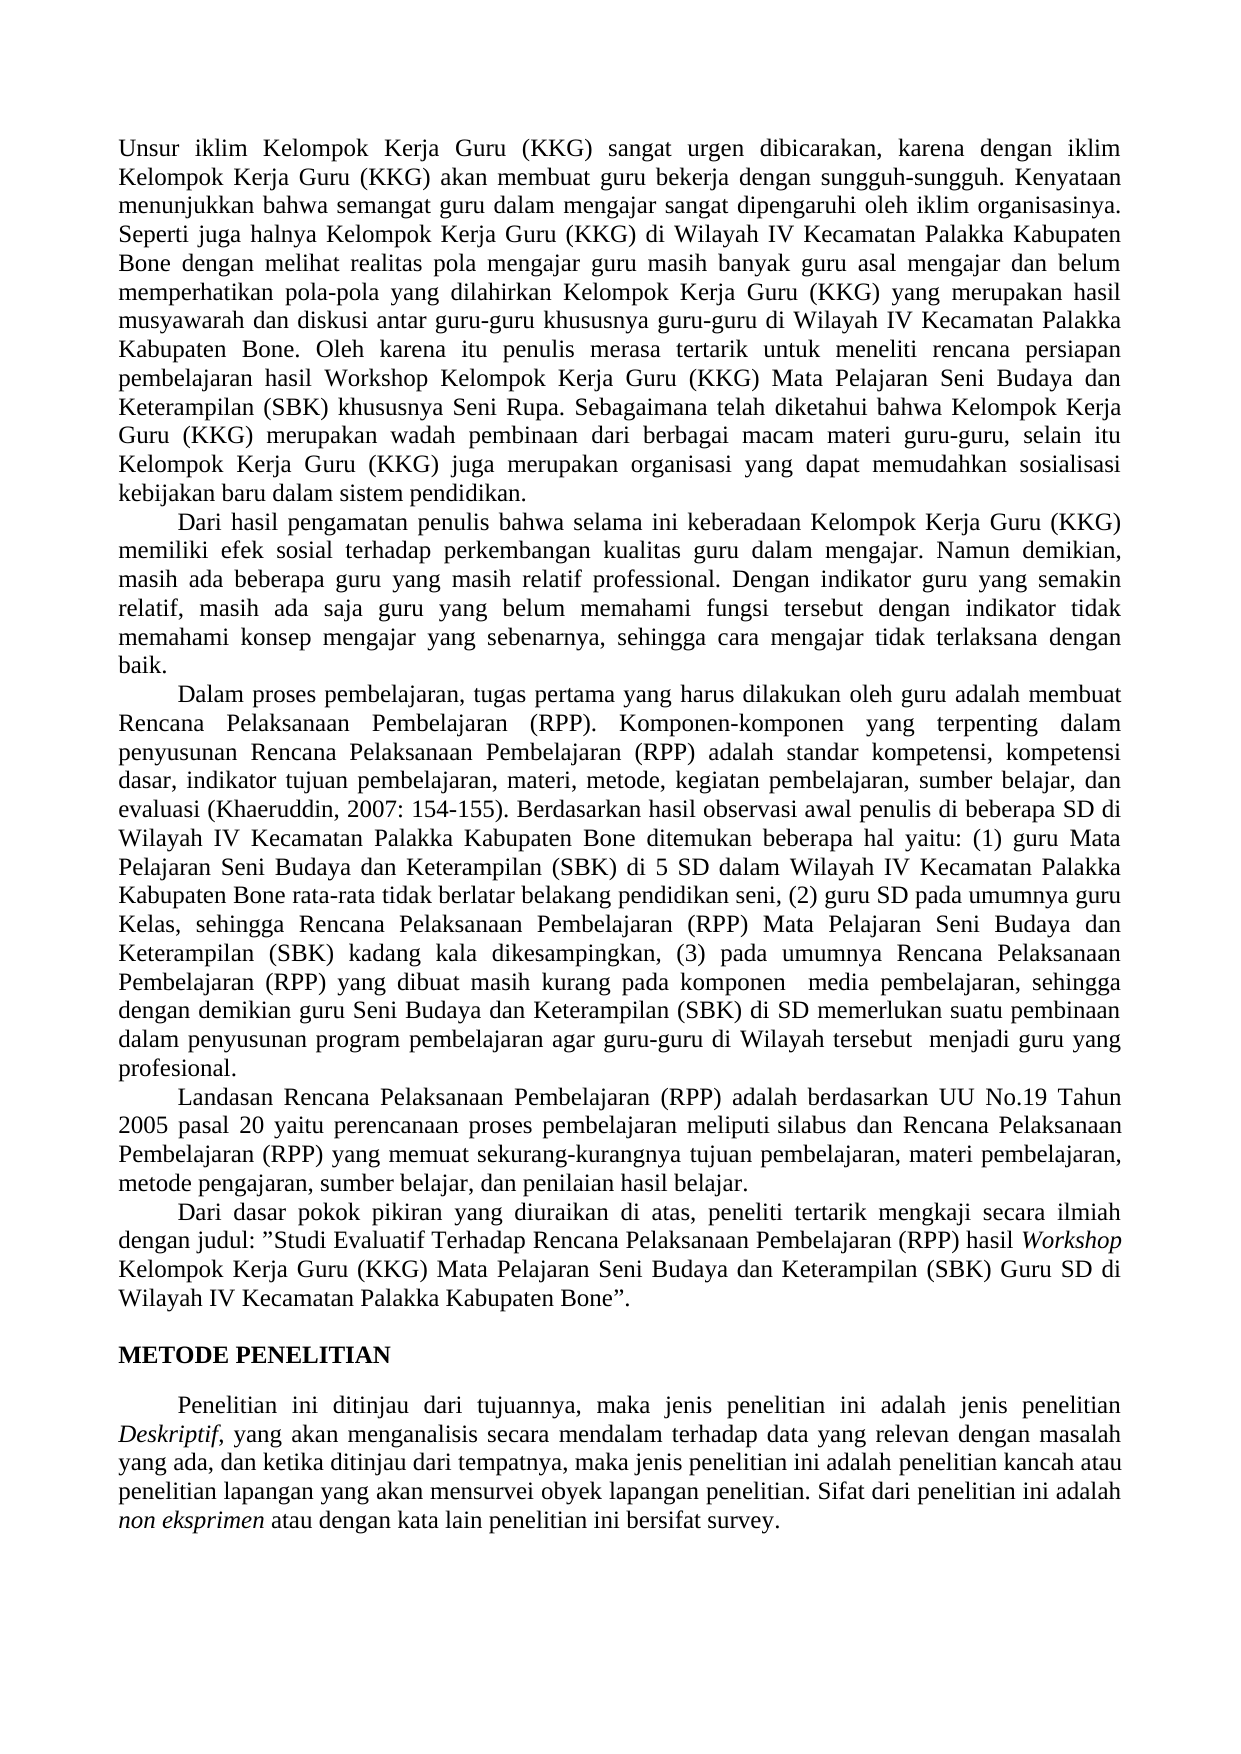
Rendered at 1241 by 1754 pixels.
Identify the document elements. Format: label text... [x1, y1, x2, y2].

text Landasan Rencana Pelaksanaan Pembelajaran (RPP) adalah berdasarkan UU No.19 Tahun 2005 pasal 20 yaitu perencanaan proses pembelajaran meliputi silabus dan Rencana Pelaksanaan Pembelajaran (RPP) yang memuat sekurang-kurangnya tujuan pembelajaran, materi pembelajaran, metode pengajaran, sumber belajar, dan penilaian hasil belajar. [118, 1082, 1122, 1197]
text Dari dasar pokok pikiran yang diuraikan di atas, peneliti tertarik mengkaji secara ilmiah dengan judul: ”Studi Evaluatif Terhadap Rencana Pelaksanaan Pembelajaran (RPP) hasil Workshop Kelompok Kerja Guru (KKG) Mata Pelajaran Seni Budaya dan Keterampilan (SBK) Guru SD di Wilayah IV Kecamatan Palakka Kabupaten Bone”. [118, 1197, 1122, 1312]
text Dari hasil pengamatan penulis bahwa selama ini keberadaan Kelompok Kerja Guru (KKG) memiliki efek sosial terhadap perkembangan kualitas guru dalam mengajar. Namun demikian, masih ada beberapa guru yang masih relatif professional. Dengan indikator guru yang semakin relatif, masih ada saja guru yang belum memahami fungsi tersebut dengan indikator tidak memahami konsep mengajar yang sebenarnya, sehingga cara mengajar tidak terlaksana dengan baik. [118, 507, 1122, 679]
text METODE PENELITIAN [118, 1340, 1122, 1369]
list Penelitian ini ditinjau dari tujuannya, maka jenis penelitian ini adalah jenis penelitian Deskriptif, yang akan menganalisis secara mendalam terhadap data yang relevan dengan masalah yang ada, dan ketika ditinjau dari tempatnya, maka jenis penelitian ini adalah penelitian kancah atau penelitian lapangan yang akan mensurvei obyek lapangan penelitian. Sifat dari penelitian ini adalah non eksprimen atau dengan kata lain penelitian ini bersifat survey. [118, 1390, 1122, 1534]
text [118, 133, 1122, 507]
text Dalam proses pembelajaran, tugas pertama yang harus dilakukan oleh guru adalah membuat Rencana Pelaksanaan Pembelajaran (RPP). Komponen-komponen yang terpenting dalam penyusunan Rencana Pelaksanaan Pembelajaran (RPP) adalah standar kompetensi, kompetensi dasar, indikator tujuan pembelajaran, materi, metode, kegiatan pembelajaran, sumber belajar, dan evaluasi (Khaeruddin, 2007: 154-155). Berdasarkan hasil observasi awal penulis di beberapa SD di Wilayah IV Kecamatan Palakka Kabupaten Bone ditemukan beberapa hal yaitu: (1) guru Mata Pelajaran Seni Budaya dan Keterampilan (SBK) di 5 SD dalam Wilayah IV Kecamatan Palakka Kabupaten Bone rata-rata tidak berlatar belakang pendidikan seni, (2) guru SD pada umumnya guru Kelas, sehingga Rencana Pelaksanaan Pembelajaran (RPP) Mata Pelajaran Seni Budaya dan Keterampilan (SBK) kadang kala dikesampingkan, (3) pada umumnya Rencana Pelaksanaan Pembelajaran (RPP) yang dibuat masih kurang pada komponen media pembelajaran, sehingga dengan demikian guru Seni Budaya dan Keterampilan (SBK) di SD memerlukan suatu pembinaan dalam penyusunan program pembelajaran agar guru-guru di Wilayah tersebut menjadi guru yang profesional. [118, 679, 1122, 1082]
